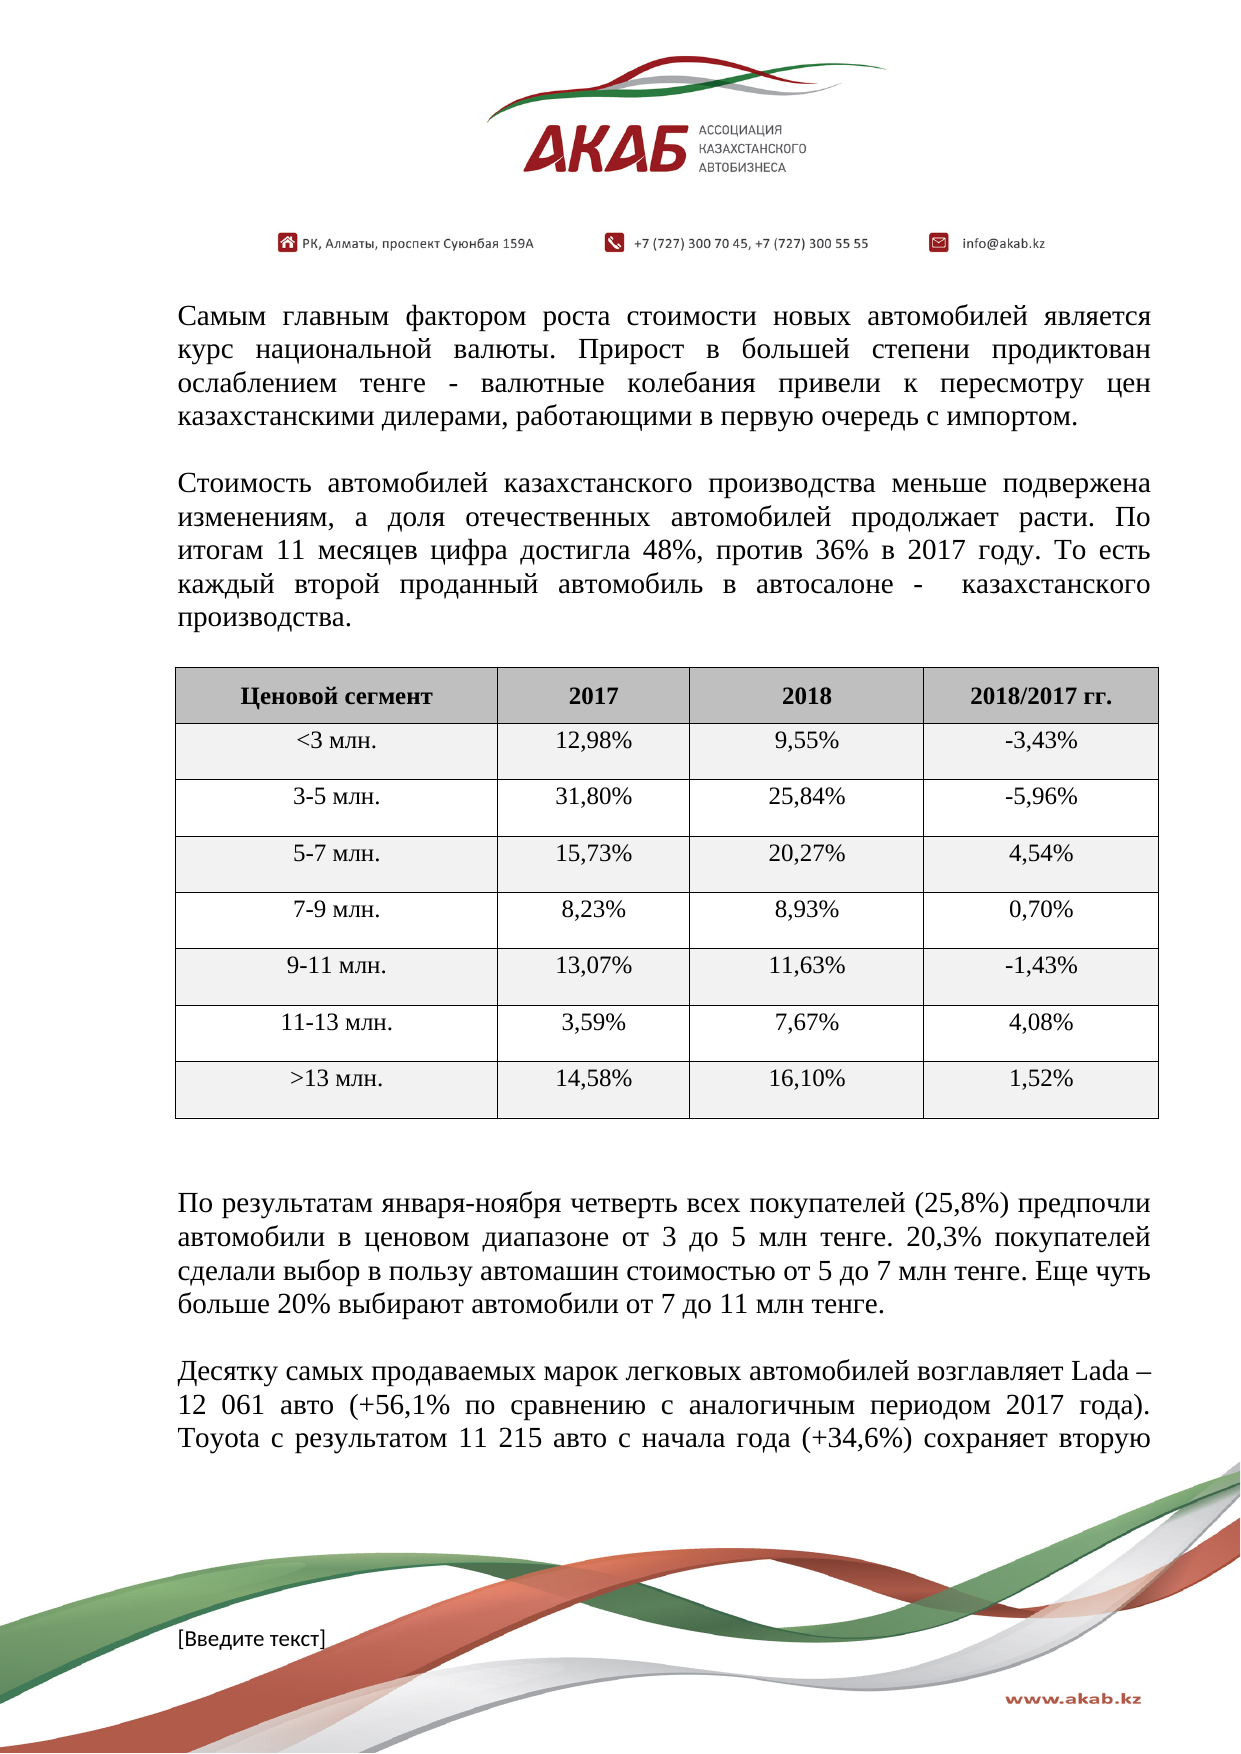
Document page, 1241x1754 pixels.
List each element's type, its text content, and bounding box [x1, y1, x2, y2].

table_cell -5,96% [924, 780, 1158, 836]
table_cell 1,52% [924, 1062, 1158, 1117]
table_cell 9,55% [690, 724, 923, 779]
table_cell 11,63% [690, 949, 923, 1005]
table_cell 16,10% [690, 1062, 923, 1117]
table_cell <3 млн. [176, 724, 497, 779]
text Самым главным фактором роста стоимости новых автомобилей является курс национальной валюты. Прирост в большей степени продиктован ослаблением тенге - валютные колебания привели к пересмотру цен казахстанскими дилерами, работающими в первую очередь с импортом. [177, 130, 1152, 432]
table_cell 3,59% [498, 1006, 689, 1061]
table_cell -3,43% [924, 724, 1158, 779]
table_cell 7-9 млн. [176, 893, 497, 948]
table_cell 13,07% [498, 949, 689, 1005]
table_cell 5-7 млн. [176, 837, 497, 892]
text Стоимость автомобилей казахстанского производства меньше подвержена изменениям, а доля отечественных автомобилей продолжает расти. По итогам 11 месяцев цифра достигла 48%, против 36% в 2017 году. То есть каждый второй проданный автомобиль в автосалоне - казахстанского производства. [177, 465, 1152, 633]
table_header 2018/2017 гг. [924, 668, 1158, 723]
text По результатам января-ноября четверть всех покупателей (25,8%) предпочли автомобили в ценовом диапазоне от 3 до 5 млн тенге. 20,3% покупателей сделали выбор в пользу автомашин стоимостью от 5 до 7 млн тенге. Еще чуть больше 20% выбирают автомобили от 7 до 11 млн тенге. [177, 1186, 1152, 1320]
table_cell 4,54% [924, 837, 1158, 892]
table_header 2018 [690, 668, 923, 723]
table_cell 31,80% [498, 780, 689, 836]
table_cell 12,98% [498, 724, 689, 779]
table_cell 0,70% [924, 893, 1158, 948]
table_cell -1,43% [924, 949, 1158, 1005]
table_header 2017 [498, 668, 689, 723]
table_cell 25,84% [690, 780, 923, 836]
table_cell 15,73% [498, 837, 689, 892]
picture [151, 0, 1125, 298]
table_header Ценовой сегмент [176, 668, 497, 723]
table_cell 4,08% [924, 1006, 1158, 1061]
table_cell 9-11 млн. [176, 949, 497, 1005]
picture [0, 1457, 1241, 1753]
table_cell 20,27% [690, 837, 923, 892]
table_cell 14,58% [498, 1062, 689, 1117]
table_cell 3-5 млн. [176, 780, 497, 836]
table_cell >13 млн. [176, 1062, 497, 1117]
table_cell 7,67% [690, 1006, 923, 1061]
table_cell 8,93% [690, 893, 923, 948]
table_cell 11-13 млн. [176, 1006, 497, 1061]
table_cell 8,23% [498, 893, 689, 948]
